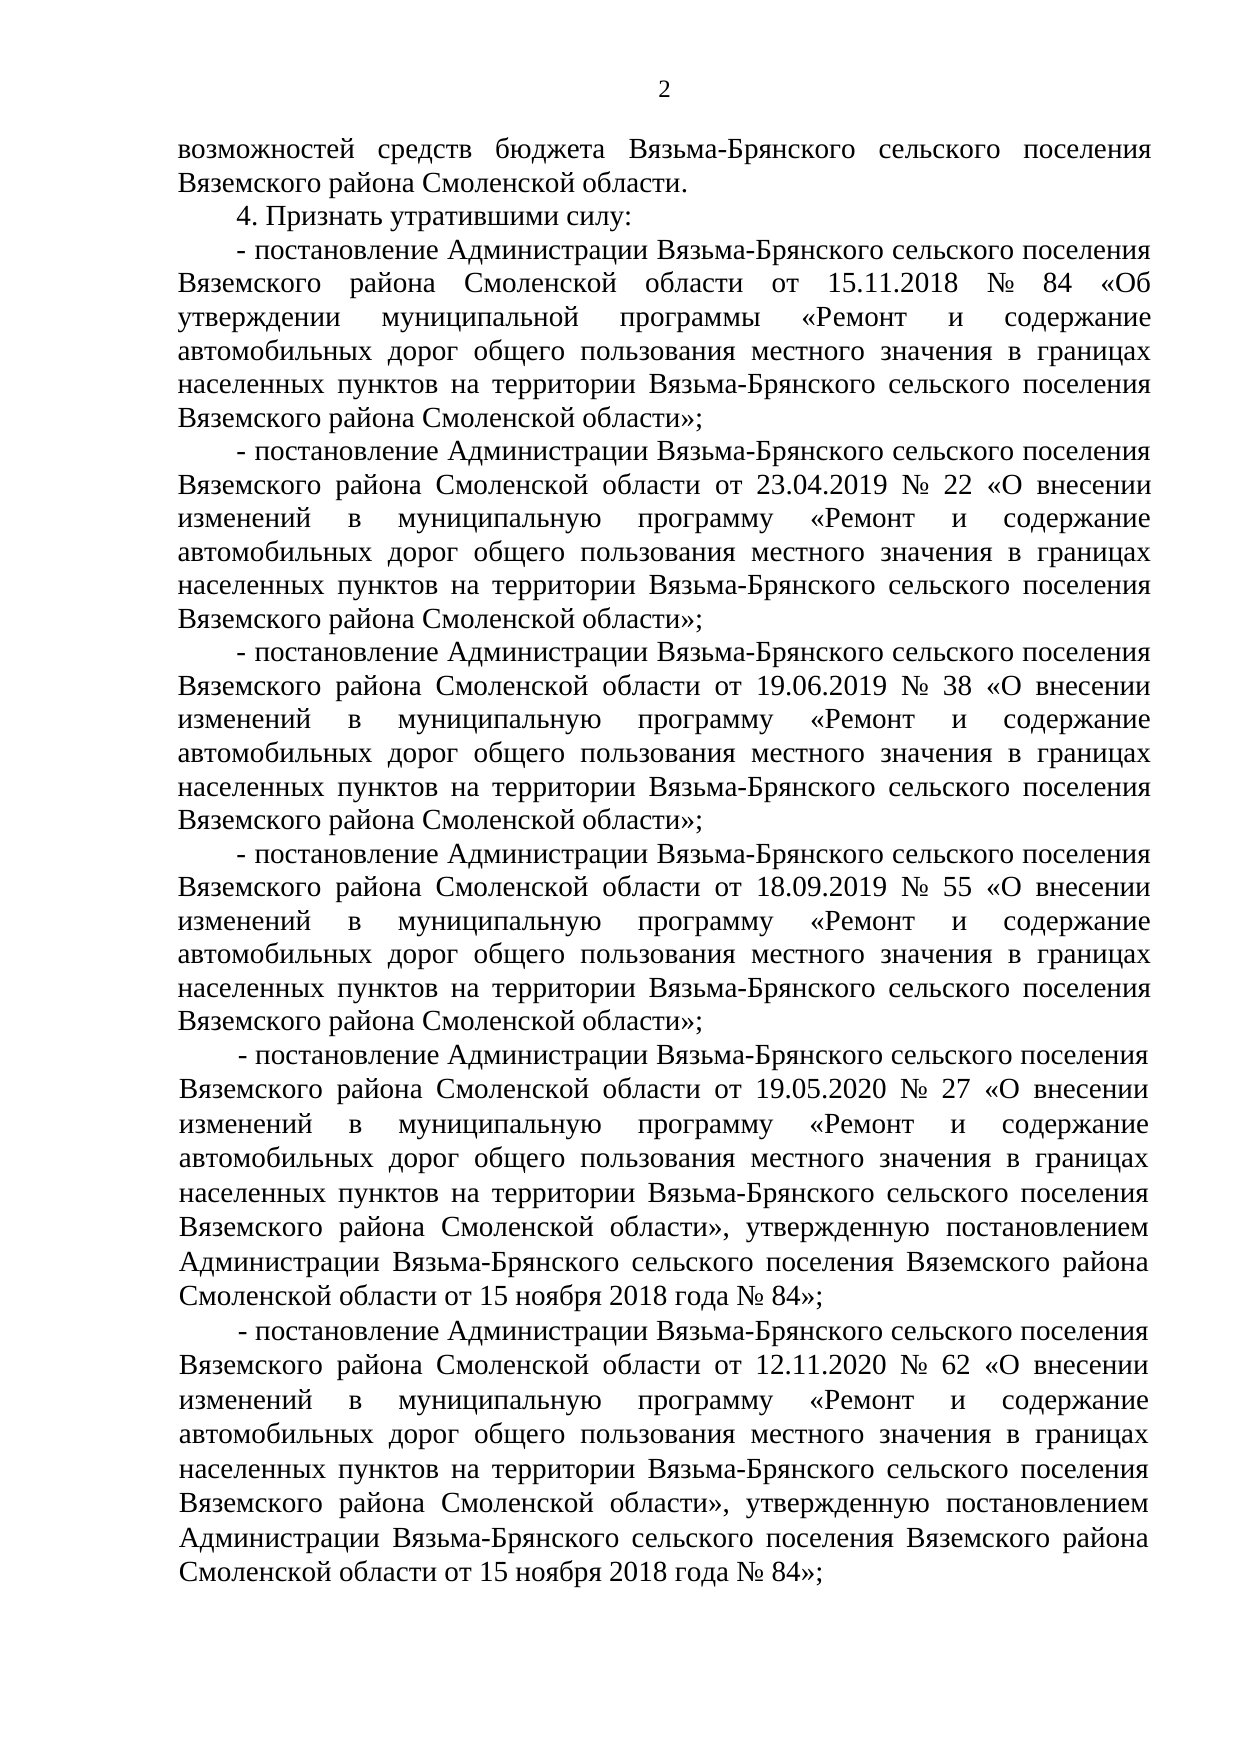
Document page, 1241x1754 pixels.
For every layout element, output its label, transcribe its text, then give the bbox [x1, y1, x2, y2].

text - постановление Администрации Вязьма-Брянского сельского поселения Вяземского района Смоленской области от 19.05.2020 № 27 «О внесении изменений в муниципальную программу «Ремонт и содержание автомобильных дорог общего пользования местного значения в границах населенных пунктов на территории Вязьма-Брянского сельского поселения Вяземского района Смоленской области», утвержденную постановлением Администрации Вязьма-Брянского сельского поселения Вяземского района Смоленской области от 15 ноября 2018 года № 84»; [179, 1037, 1149, 1313]
text 4. Признать утратившими силу: [177, 198, 1152, 232]
text - постановление Администрации Вязьма-Брянского сельского поселения Вяземского района Смоленской области от 19.06.2019 № 38 «О внесении изменений в муниципальную программу «Ремонт и содержание автомобильных дорог общего пользования местного значения в границах населенных пунктов на территории Вязьма-Брянского сельского поселения Вяземского района Смоленской области»; [177, 634, 1152, 836]
text - постановление Администрации Вязьма-Брянского сельского поселения Вяземского района Смоленской области от 23.04.2019 № 22 «О внесении изменений в муниципальную программу «Ремонт и содержание автомобильных дорог общего пользования местного значения в границах населенных пунктов на территории Вязьма-Брянского сельского поселения Вяземского района Смоленской области»; [177, 433, 1152, 634]
text - постановление Администрации Вязьма-Брянского сельского поселения Вяземского района Смоленской области от 18.09.2019 № 55 «О внесении изменений в муниципальную программу «Ремонт и содержание автомобильных дорог общего пользования местного значения в границах населенных пунктов на территории Вязьма-Брянского сельского поселения Вяземского района Смоленской области»; [177, 836, 1152, 1037]
text - постановление Администрации Вязьма-Брянского сельского поселения Вяземского района Смоленской области от 15.11.2018 № 84 «Об утверждении муниципальной программы «Ремонт и содержание автомобильных дорог общего пользования местного значения в границах населенных пунктов на территории Вязьма-Брянского сельского поселения Вяземского района Смоленской области»; [177, 232, 1152, 433]
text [177, 131, 1152, 198]
text - постановление Администрации Вязьма-Брянского сельского поселения Вяземского района Смоленской области от 12.11.2020 № 62 «О внесении изменений в муниципальную программу «Ремонт и содержание автомобильных дорог общего пользования местного значения в границах населенных пунктов на территории Вязьма-Брянского сельского поселения Вяземского района Смоленской области», утвержденную постановлением Администрации Вязьма-Брянского сельского поселения Вяземского района Смоленской области от 15 ноября 2018 года № 84»; [179, 1313, 1149, 1589]
